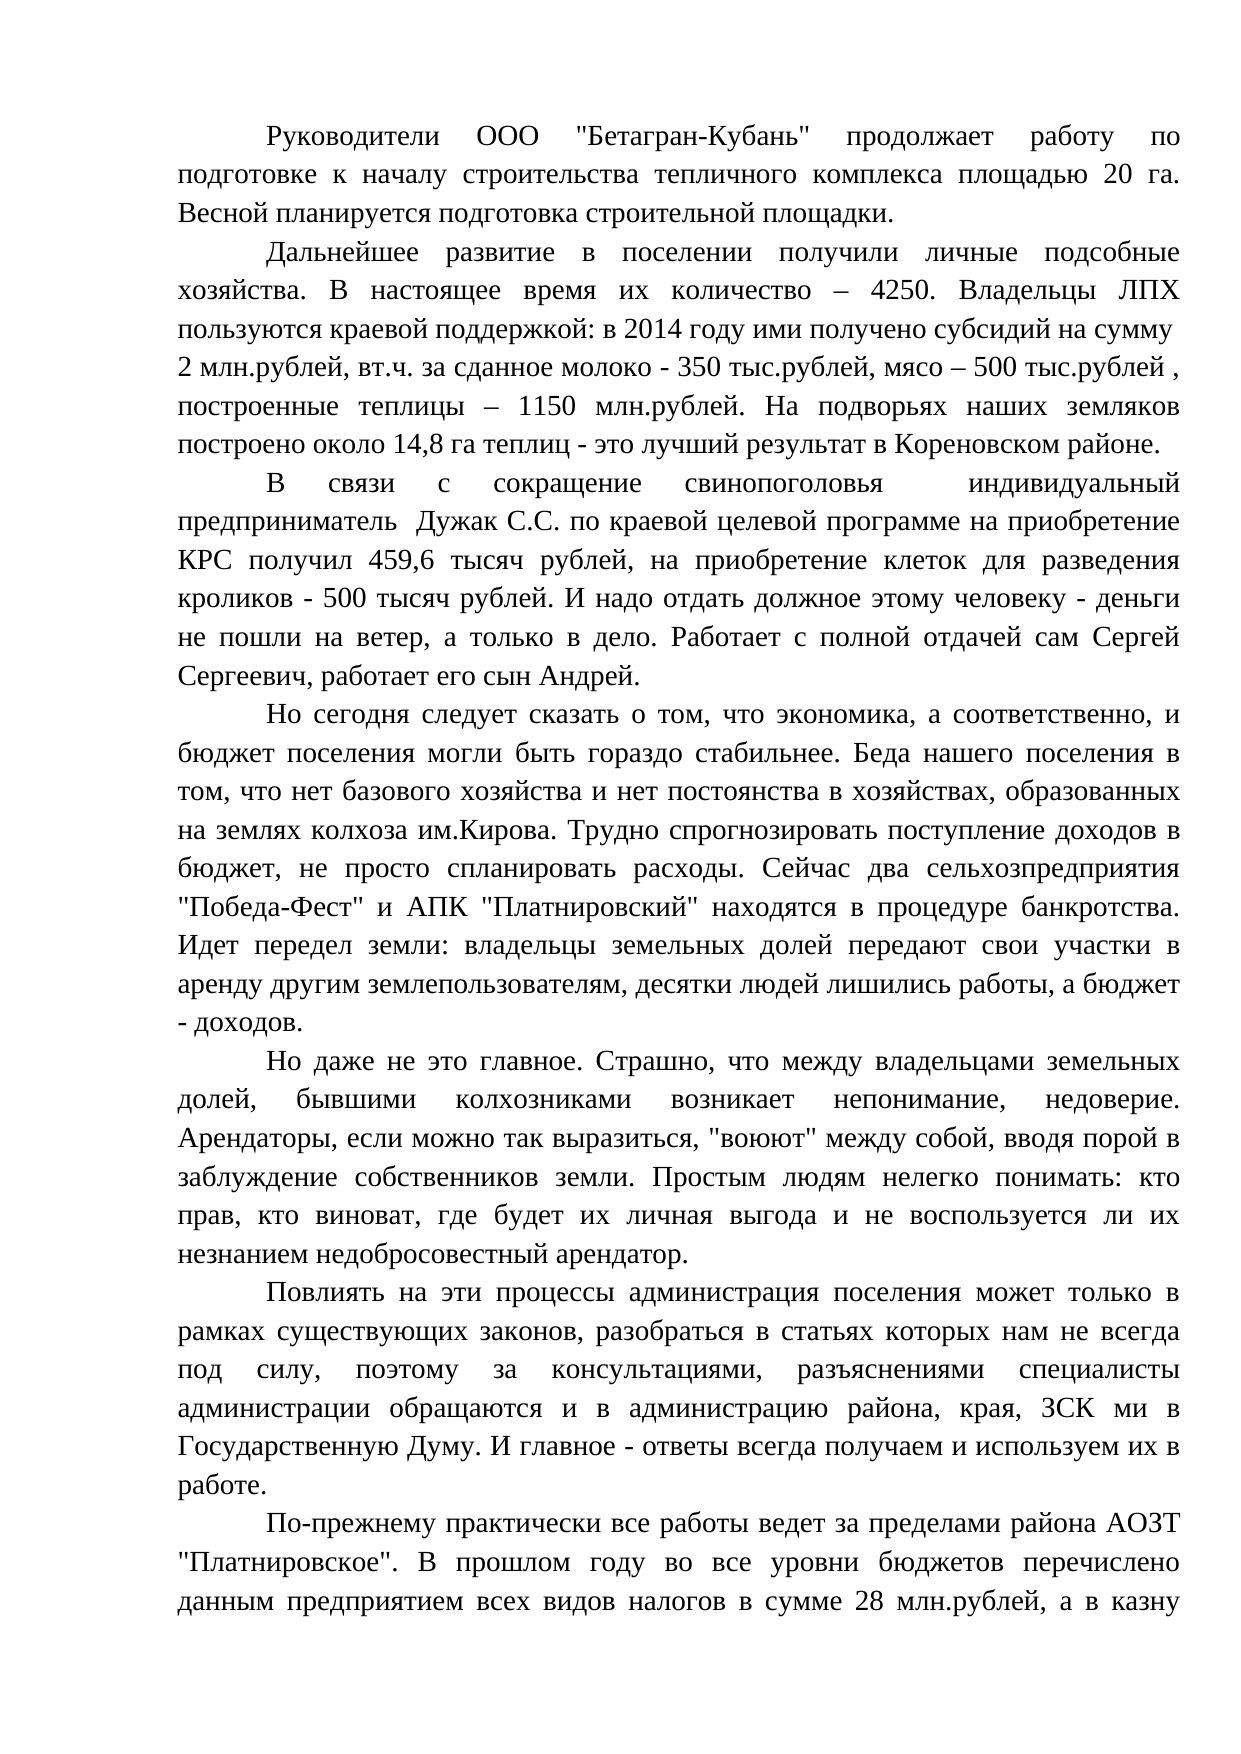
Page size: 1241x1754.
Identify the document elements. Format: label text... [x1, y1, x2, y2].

text Но сегодня следует сказать о том, что экономика, а соответственно, и бюджет поселения могли быть гораздо стабильнее. Беда нашего поселения в том, что нет базового хозяйства и нет постоянства в хозяйствах, образованных на землях колхоза им.Кирова. Трудно спрогнозировать поступление доходов в бюджет, не просто спланировать расходы. Сейчас два сельхозпредприятия "Победа-Фест" и АПК "Платнировский" находятся в процедуре банкротства. Идет передел земли: владельцы земельных долей передают свои участки в аренду другим землепользователям, десятки людей лишились работы, а бюджет - доходов. [177, 696, 1181, 1038]
text Но даже не это главное. Страшно, что между владельцами земельных долей, бывшими колхозниками возникает непонимание, недоверие. Арендаторы, если можно так выразиться, "воюют" между собой, вводя порой в заблуждение собственников земли. Простым людям нелегко понимать: кто прав, кто виноват, где будет их личная выгода и не воспользуется ли их незнанием недобросовестный арендатор. [177, 1043, 1181, 1269]
text 2 млн.рублей, вт.ч. за сданное молоко - 350 тыс.рублей, мясо – 500 тыс.рублей , построенные теплицы – 1150 млн.рублей. На подворьях наших земляков построено около 14,8 га теплиц - это лучший результат в Кореновском районе. [177, 349, 1181, 460]
text Руководители ООО "Бетагран-Кубань" продолжает работу по подготовке к началу строительства тепличного комплекса площадью 20 га. Весной планируется подготовка строительной площадки. [177, 118, 1181, 229]
text Повлиять на эти процессы администрация поселения может только в рамках существующих законов, разобраться в статьях которых нам не всегда под силу, поэтому за консультациями, разъяснениями специалисты администрации обращаются и в администрацию района, края, ЗСК ми в Государственную Думу. И главное - ответы всегда получаем и используем их в работе. [177, 1274, 1181, 1501]
text Дальнейшее развитие в поселении получили личные подсобные хозяйства. В настоящее время их количество – 4250. Владельцы ЛПХ пользуются краевой поддержкой: в 2014 году ими получено субсидий на сумму [177, 234, 1181, 344]
text В связи с сокращение свинопоголовья индивидуальный предприниматель Дужак С.С. по краевой целевой программе на приобретение КРС получил 459,6 тысяч рублей, на приобретение клеток для разведения кроликов - 500 тысяч рублей. И надо отдать должное этому человеку - деньги не пошли на ветер, а только в дело. Работает с полной отдачей сам Сергей Сергеевич, работает его сын Андрей. [177, 465, 1181, 691]
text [177, 1506, 1181, 1616]
